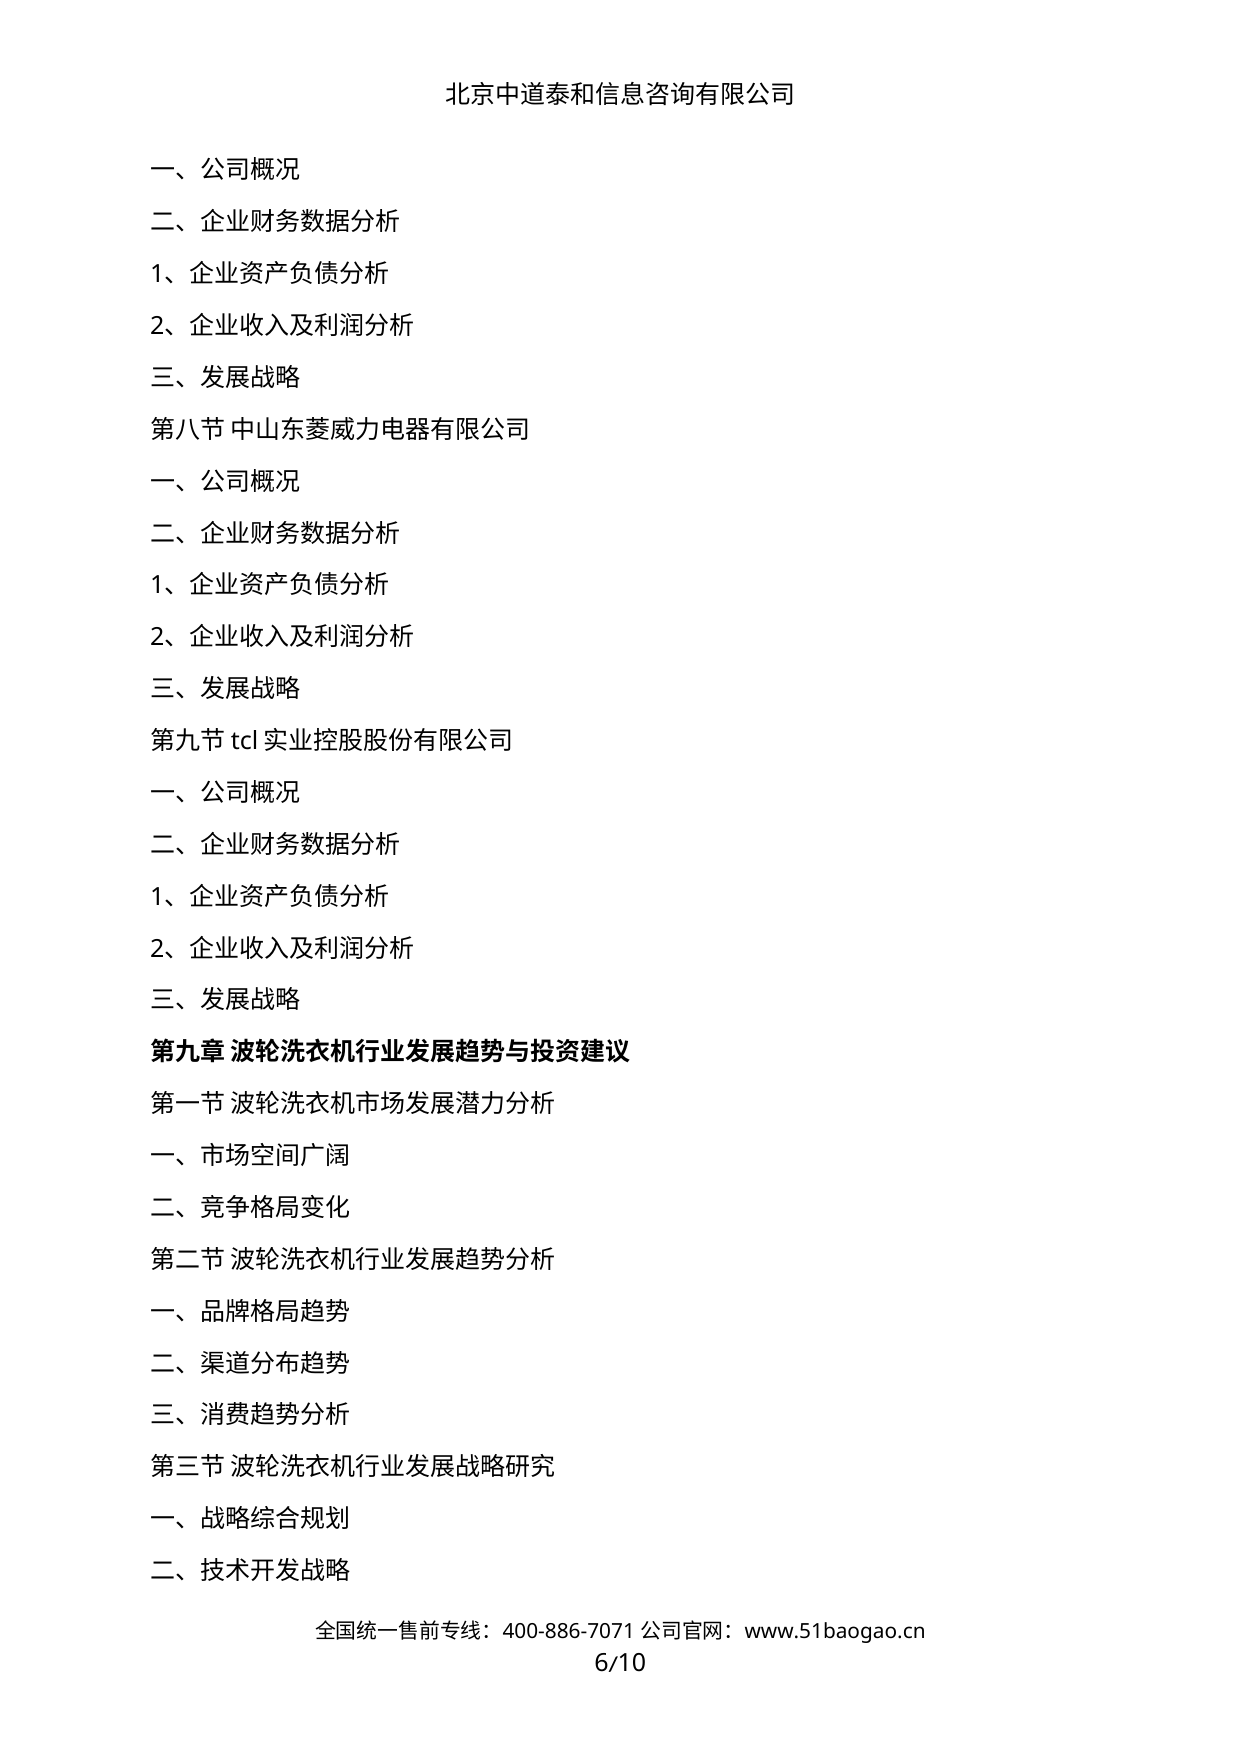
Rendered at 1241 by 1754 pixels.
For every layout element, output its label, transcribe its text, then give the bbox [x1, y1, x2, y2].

text 第一节 波轮洗衣机市场发展潜力分析 [150, 1084, 1090, 1120]
text 三、发展战略 [150, 669, 1090, 705]
text 二、企业财务数据分析 [150, 202, 1090, 238]
text 2、企业收入及利润分析 [150, 928, 1090, 964]
text 一、公司概况 [150, 150, 1090, 186]
text 1、企业资产负债分析 [150, 254, 1090, 290]
text 第八节 中山东菱威力电器有限公司 [150, 409, 1090, 446]
text 一、品牌格局趋势 [150, 1291, 1090, 1327]
text 一、公司概况 [150, 772, 1090, 809]
text 三、消费趋势分析 [150, 1395, 1090, 1431]
text 第二节 波轮洗衣机行业发展趋势分析 [150, 1239, 1090, 1276]
text 一、战略综合规划 [150, 1499, 1090, 1535]
text 二、竞争格局变化 [150, 1187, 1090, 1224]
text 2、企业收入及利润分析 [150, 617, 1090, 653]
text 一、市场空间广阔 [150, 1136, 1090, 1172]
text 二、渠道分布趋势 [150, 1343, 1090, 1379]
text 二、企业财务数据分析 [150, 824, 1090, 861]
text 2、企业收入及利润分析 [150, 306, 1090, 342]
text 三、发展战略 [150, 357, 1090, 394]
text 一、公司概况 [150, 461, 1090, 497]
text 三、发展战略 [150, 980, 1090, 1016]
text 二、技术开发战略 [150, 1551, 1090, 1587]
text 第九章 波轮洗衣机行业发展趋势与投资建议 [150, 1032, 1090, 1068]
text 第九节 tcl实业控股股份有限公司 [150, 721, 1090, 757]
text 1、企业资产负债分析 [150, 565, 1090, 601]
text 二、企业财务数据分析 [150, 513, 1090, 549]
text 1、企业资产负债分析 [150, 876, 1090, 912]
text 第三节 波轮洗衣机行业发展战略研究 [150, 1447, 1090, 1483]
